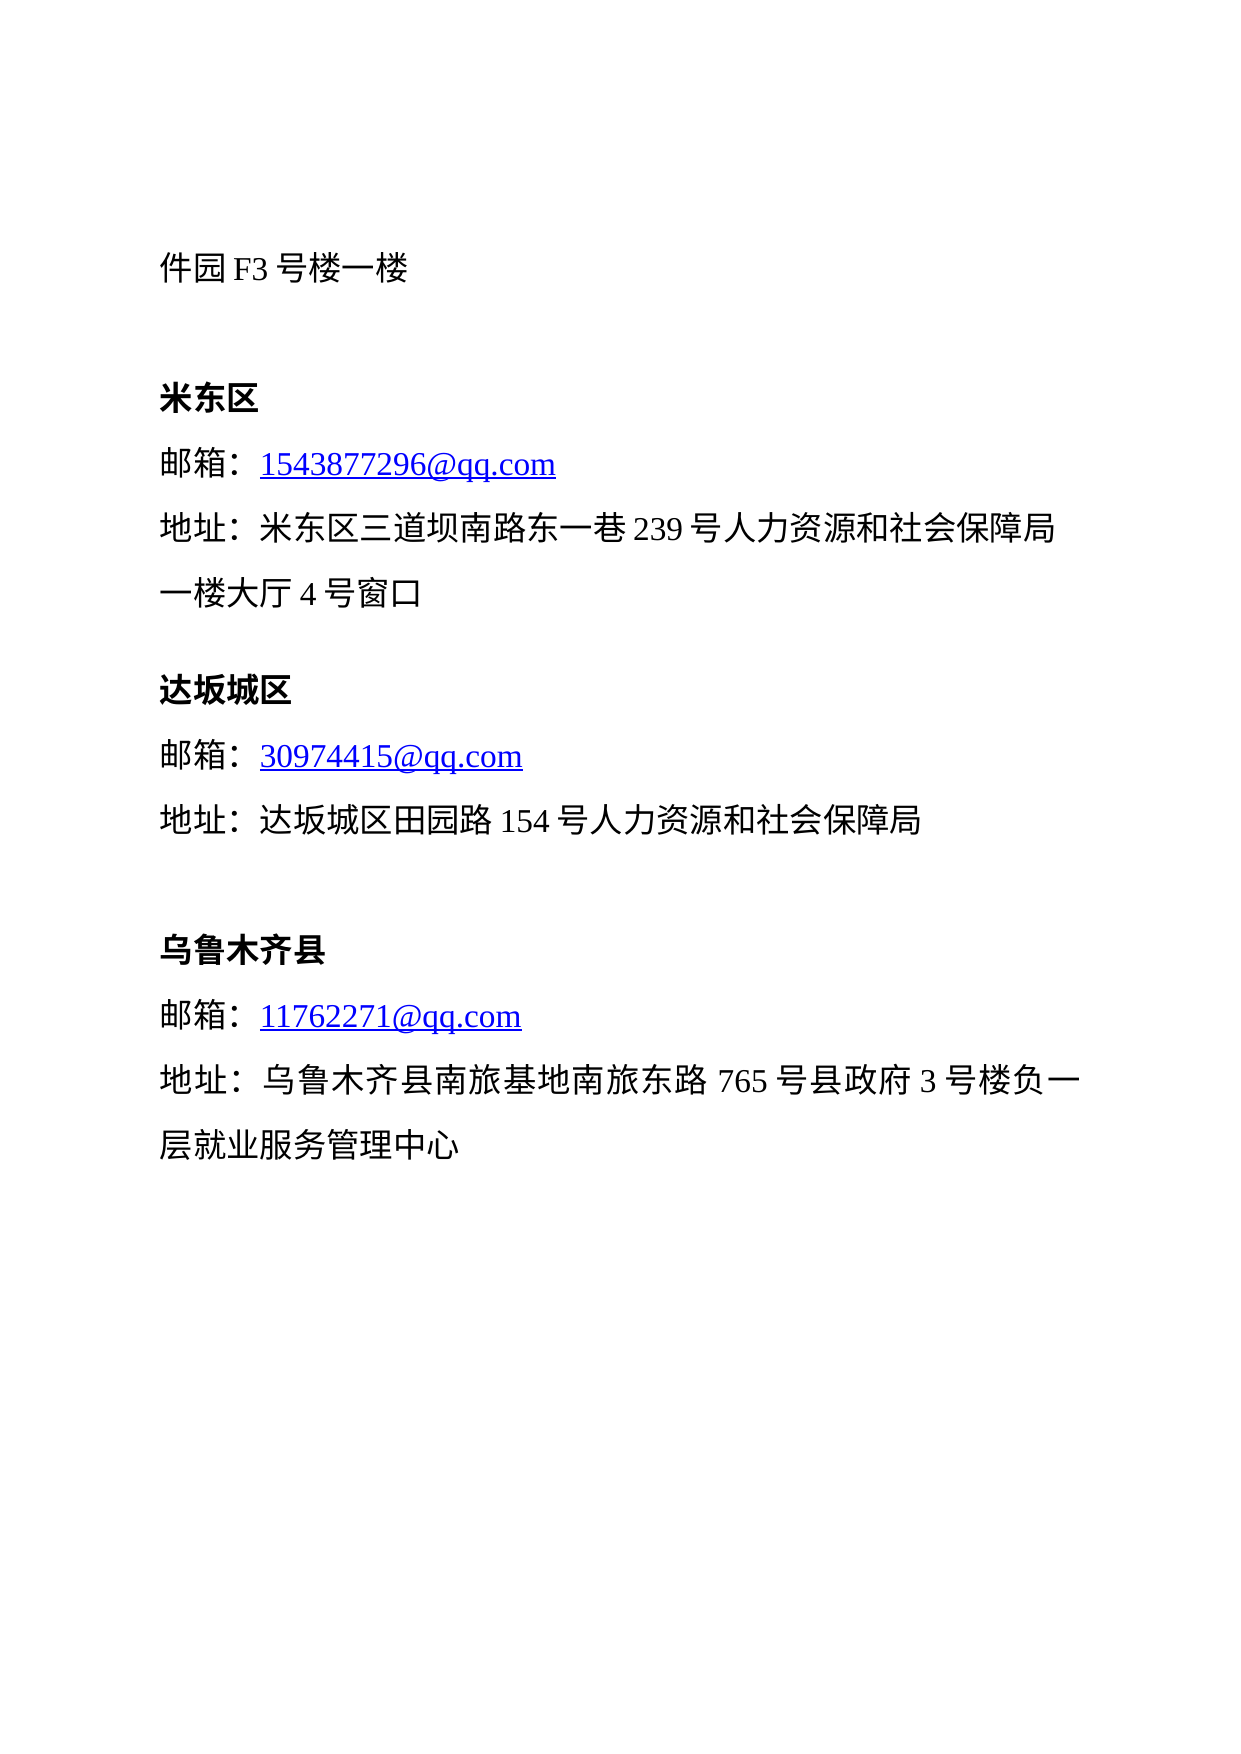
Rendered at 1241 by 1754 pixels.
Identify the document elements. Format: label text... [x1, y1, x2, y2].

text 地址：达坂城区田园路154号人力资源和社会保障局 [159, 785, 1081, 850]
text 乌鲁木齐县 [159, 915, 1081, 980]
text 邮箱：1543877296@qq.com [159, 428, 1081, 493]
text 米东区 [159, 363, 1081, 428]
text 地址：乌鲁木齐县南旅基地南旅东路765号县政府3号楼负一层就业服务管理中心 [159, 1045, 1081, 1175]
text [159, 233, 1081, 298]
text 地址：米东区三道坝南路东一巷239号人力资源和社会保障局一楼大厅4号窗口 [159, 493, 1081, 623]
text 邮箱：11762271@qq.com [159, 980, 1081, 1045]
text 达坂城区 [159, 655, 1081, 720]
text 邮箱：30974415@qq.com [159, 720, 1081, 785]
